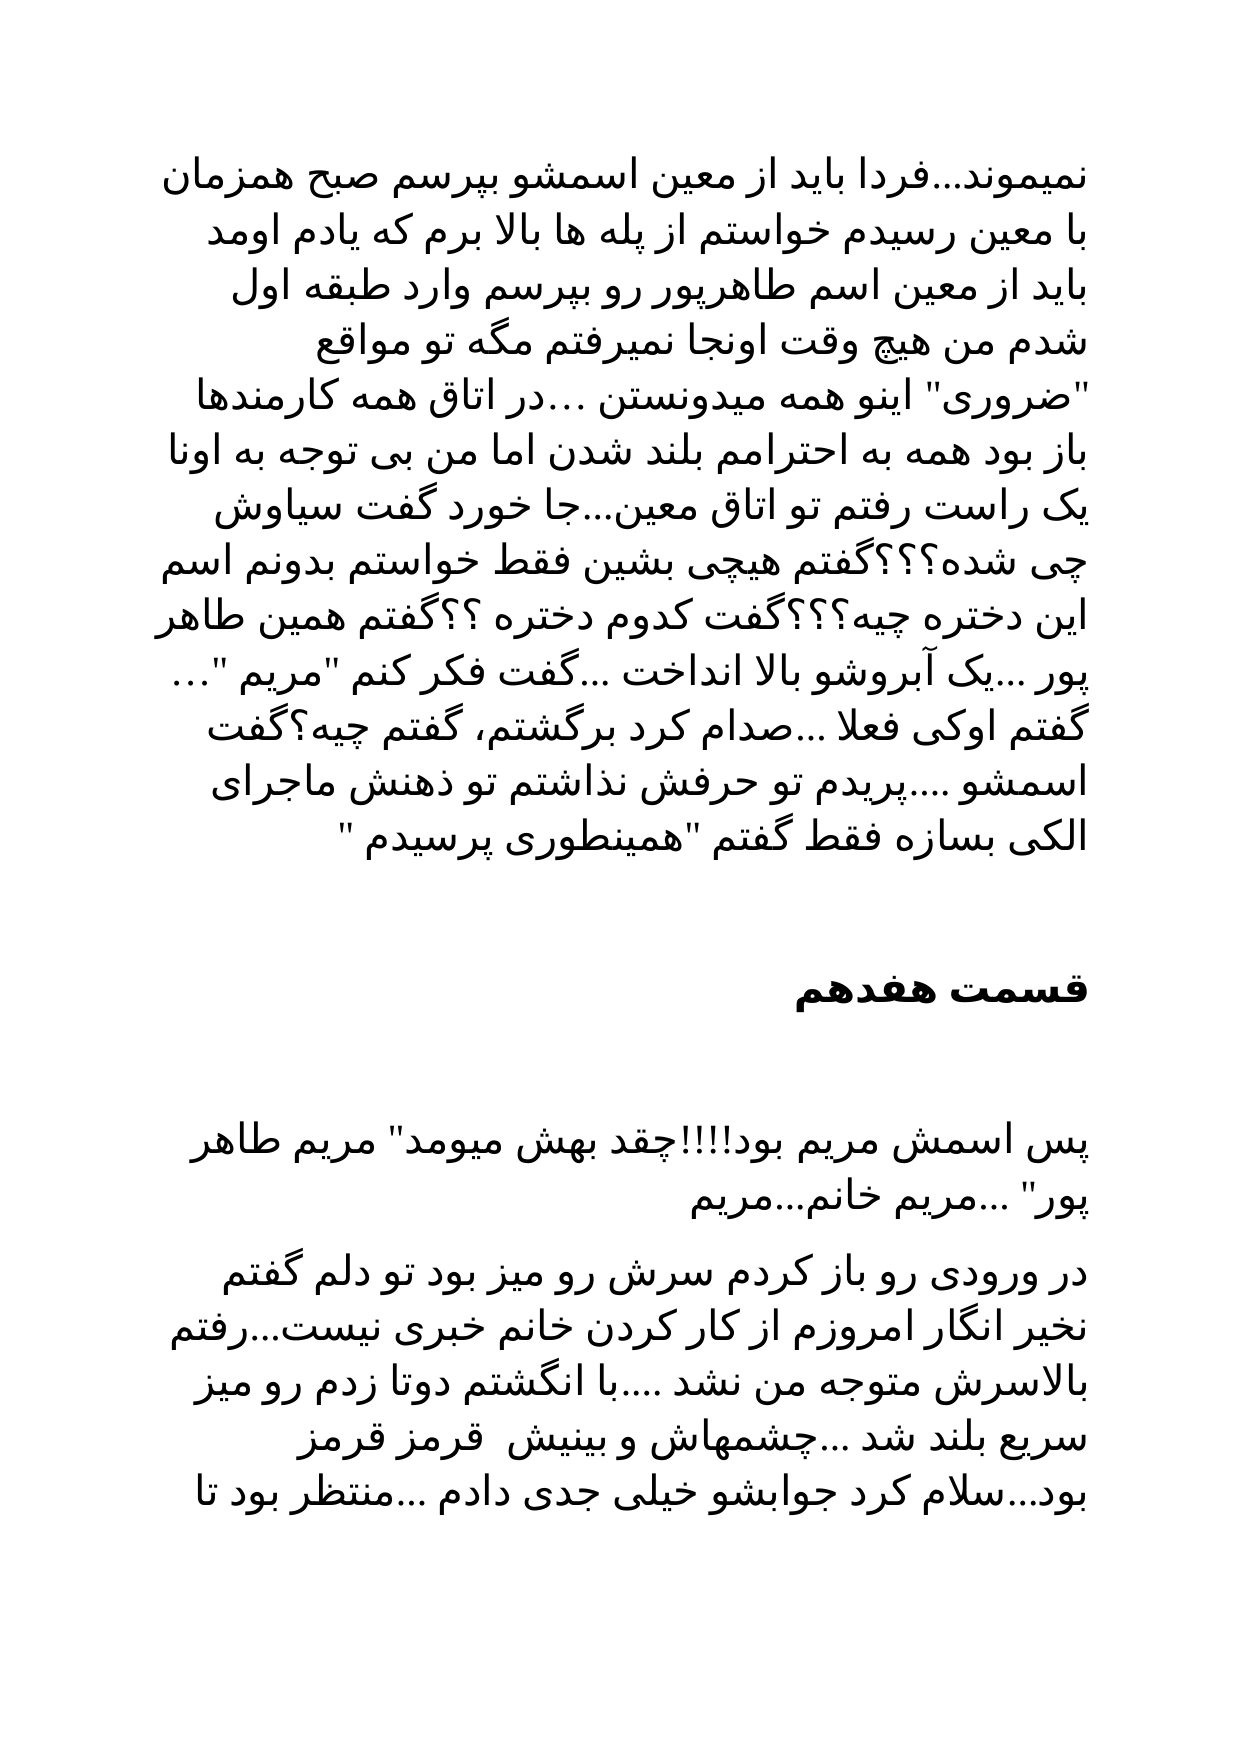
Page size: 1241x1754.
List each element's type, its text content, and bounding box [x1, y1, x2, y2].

text پس اسمش مریم بود!!!!چقد بهش میومد" مریم طاهر پور" ...مریم خانم...مریم [150, 1115, 1090, 1218]
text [150, 1246, 1090, 1514]
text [150, 150, 1090, 859]
text قسمت هفدهم [150, 963, 1090, 1011]
